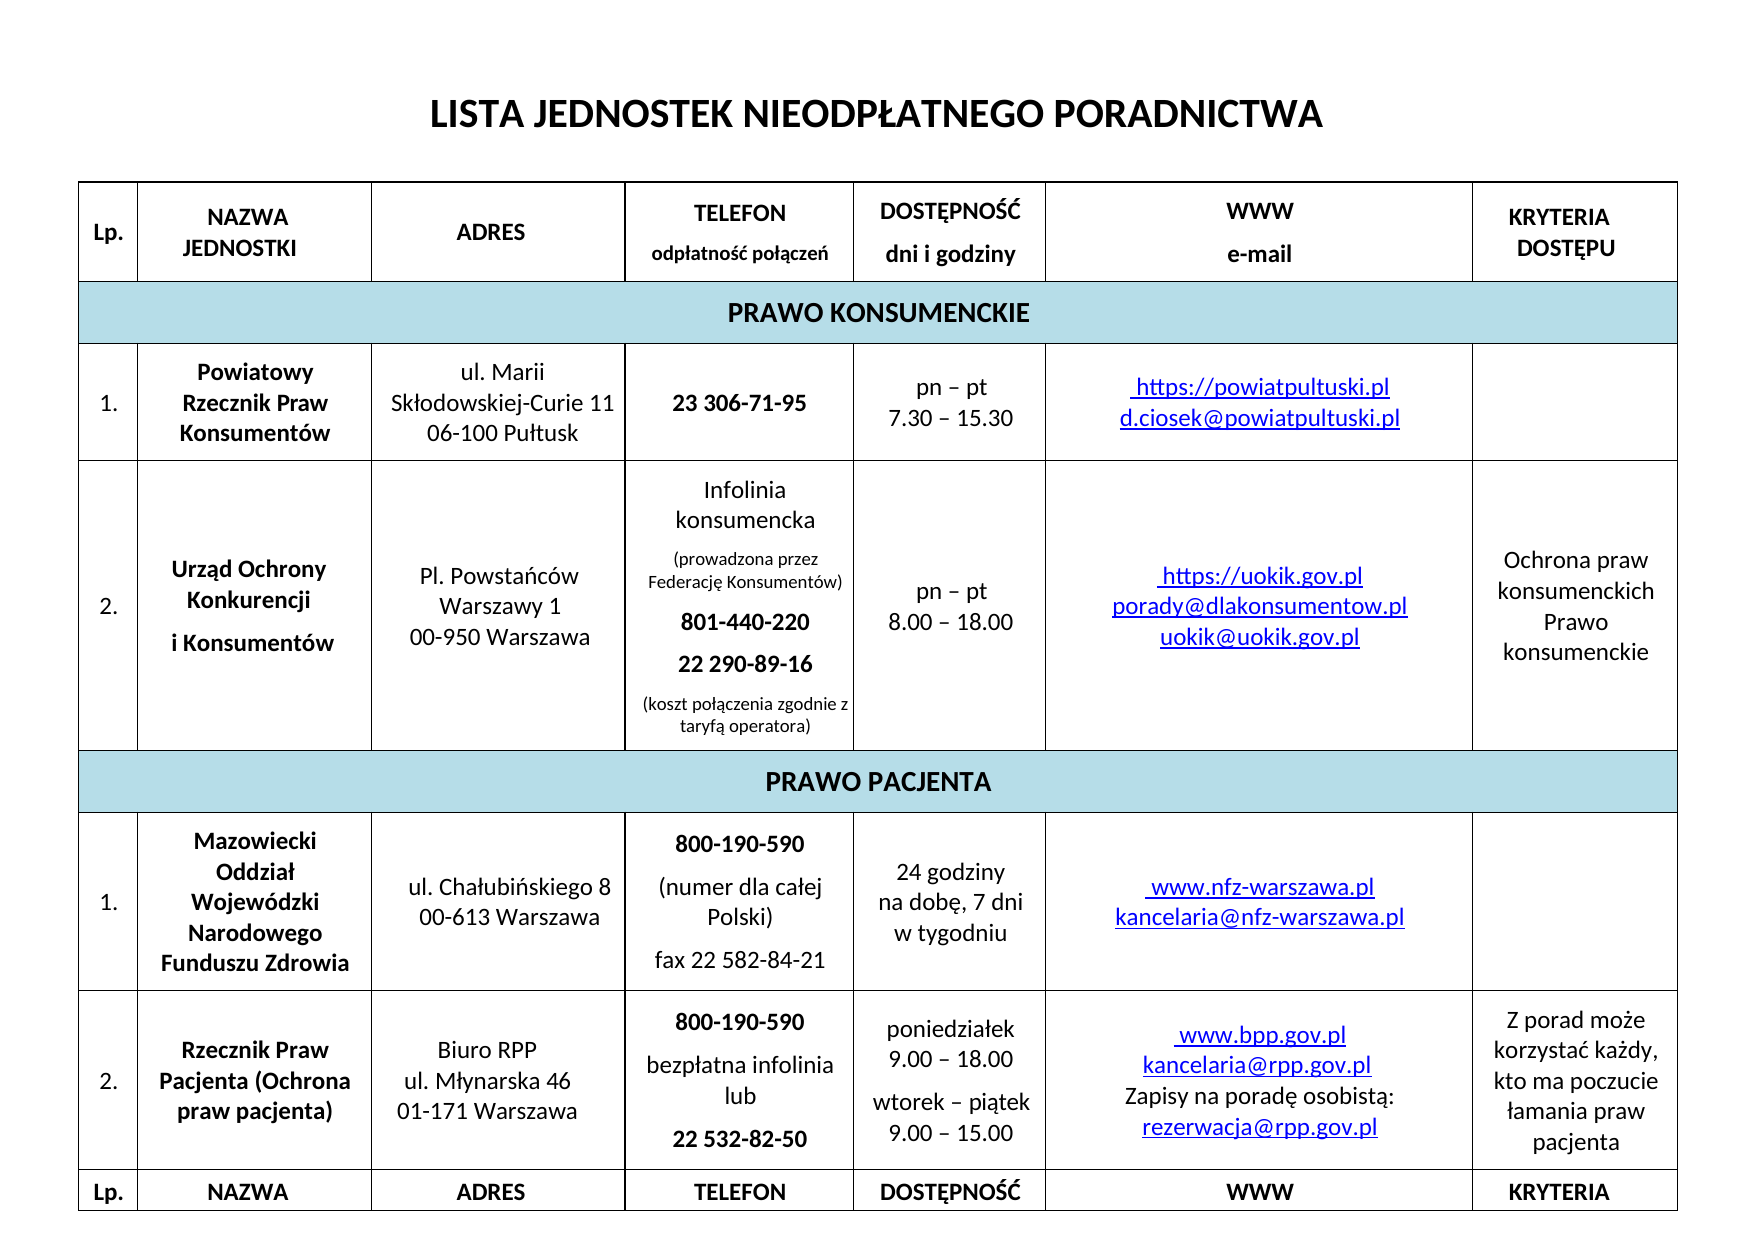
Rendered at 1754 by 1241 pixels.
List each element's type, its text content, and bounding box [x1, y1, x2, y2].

table_cell www.bpp.gov.pl kancelaria@rpp.gov.pl Zapisy na poradę osobistą: rezerwacja@rpp.gov.pl [1046, 991, 1472, 1169]
table_cell 1. [79, 344, 137, 460]
table_cell Ochrona praw konsumenckich Prawo konsumenckie [1473, 461, 1677, 750]
table_header KRYTERIA DOSTĘPU [1473, 183, 1677, 281]
table_cell ul. Chałubińskiego 8 00-613 Warszawa [372, 813, 624, 990]
table_cell 800-190-590 bezpłatna infolinia lub 22 532-82-50 [626, 991, 853, 1169]
table_cell Powiatowy Rzecznik Praw Konsumentów [138, 344, 371, 460]
text LISTA JEDNOSTEK NIEODPŁATNEGO PORADNICTWA [64, 87, 1689, 138]
table_cell 23 306-71-95 [626, 344, 853, 460]
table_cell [626, 1170, 853, 1210]
table_cell KRYTERIA DOSTĘPU [1473, 1170, 1677, 1210]
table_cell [854, 1170, 1045, 1210]
table_header Lp. [79, 183, 137, 281]
table_cell ul. Marii Skłodowskiej-Curie 11 06-100 Pułtusk [372, 344, 624, 460]
table_header WWW e-mail [1046, 183, 1472, 281]
table_cell https://powiatpultuski.pl d.ciosek@powiatpultuski.pl [1046, 344, 1472, 460]
table_cell 1. [79, 813, 137, 990]
table_cell Urząd Ochrony Konkurencji i Konsumentów [138, 461, 371, 750]
table_cell [1473, 344, 1677, 460]
table_cell Infolinia konsumencka (prowadzona przez Federację Konsumentów) 801-440-220 22 290-89-16 (koszt połączenia zgodnie z taryfą operatora) [626, 461, 853, 750]
table_cell [1473, 813, 1677, 990]
table_header TELEFON odpłatność połączeń [626, 183, 853, 281]
table_header DOSTĘPNOŚĆ dni i godziny [854, 183, 1045, 281]
table_cell PRAWO KONSUMENCKIE [79, 282, 1677, 343]
table_cell PRAWO PACJENTA [79, 751, 1677, 812]
table_cell NAZWA JEDNOSTKI [138, 1170, 371, 1210]
table_cell WWW e-mail [1046, 1170, 1472, 1210]
table_cell Biuro RPP ul. Młynarska 46 01-171 Warszawa [372, 991, 624, 1169]
table_cell Lp. [79, 1170, 137, 1210]
table_cell 800-190-590 (numer dla całej Polski) fax 22 582-84-21 [626, 813, 853, 990]
table_cell Pl. Powstańców Warszawy 1 00-950 Warszawa [372, 461, 624, 750]
table_cell 2. [79, 461, 137, 750]
table_header ADRES [372, 183, 624, 281]
table_cell www.nfz-warszawa.pl kancelaria@nfz-warszawa.pl [1046, 813, 1472, 990]
table_cell Mazowiecki Oddział Wojewódzki Narodowego Funduszu Zdrowia [138, 813, 371, 990]
table_cell Z porad może korzystać każdy, kto ma poczucie łamania praw pacjenta [1473, 991, 1677, 1169]
table_cell https://uokik.gov.pl porady@dlakonsumentow.pl uokik@uokik.gov.pl [1046, 461, 1472, 750]
table_cell poniedziałek 9.00 – 18.00 wtorek – piątek 9.00 – 15.00 [854, 991, 1045, 1169]
table_cell pn – pt 7.30 – 15.30 [854, 344, 1045, 460]
table_cell pn – pt 8.00 – 18.00 [854, 461, 1045, 750]
table_cell 2. [79, 991, 137, 1169]
table_header NAZWA JEDNOSTKI [138, 183, 371, 281]
table_cell ADRES [372, 1170, 624, 1210]
table_cell 24 godziny na dobę, 7 dni w tygodniu [854, 813, 1045, 990]
table_cell Rzecznik Praw Pacjenta (Ochrona praw pacjenta) [138, 991, 371, 1169]
